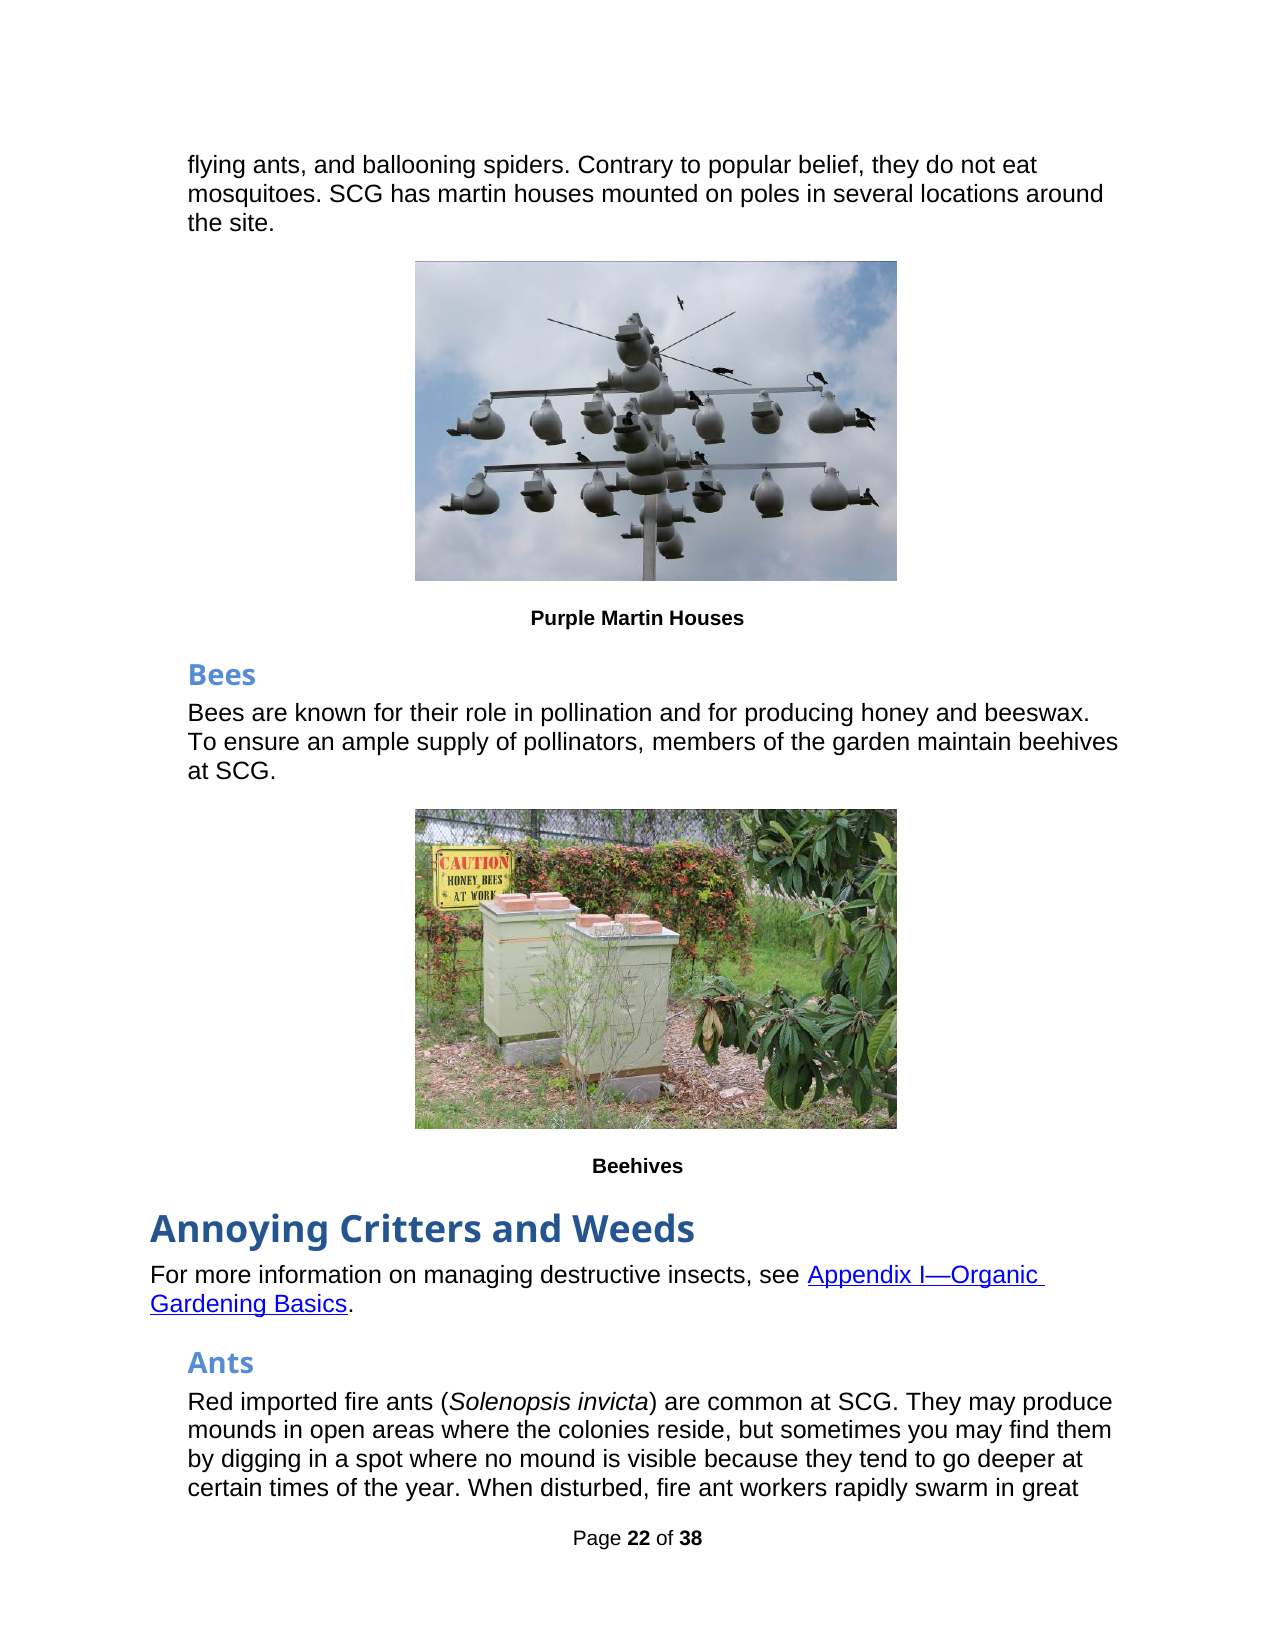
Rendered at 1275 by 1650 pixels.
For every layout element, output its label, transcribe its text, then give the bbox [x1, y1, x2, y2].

picture [415, 261, 897, 581]
subtitle Ants [187, 1343, 1125, 1382]
text For more information on managing destructive insects, see Appendix I—Organic Gardening Basics. [150, 1260, 1125, 1318]
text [187, 1386, 1125, 1501]
text Beehives [150, 1154, 1125, 1178]
text Purple Martin Houses [150, 606, 1125, 629]
picture [415, 809, 897, 1129]
subtitle Annoying Critters and Weeds [150, 1203, 1125, 1254]
subtitle Bees [187, 654, 1125, 694]
text Bees are known for their role in pollination and for producing honey and beeswax. To ensure an ample supply of pollinators, members of the garden maintain beehives at SCG. [187, 698, 1125, 784]
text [187, 150, 1125, 236]
